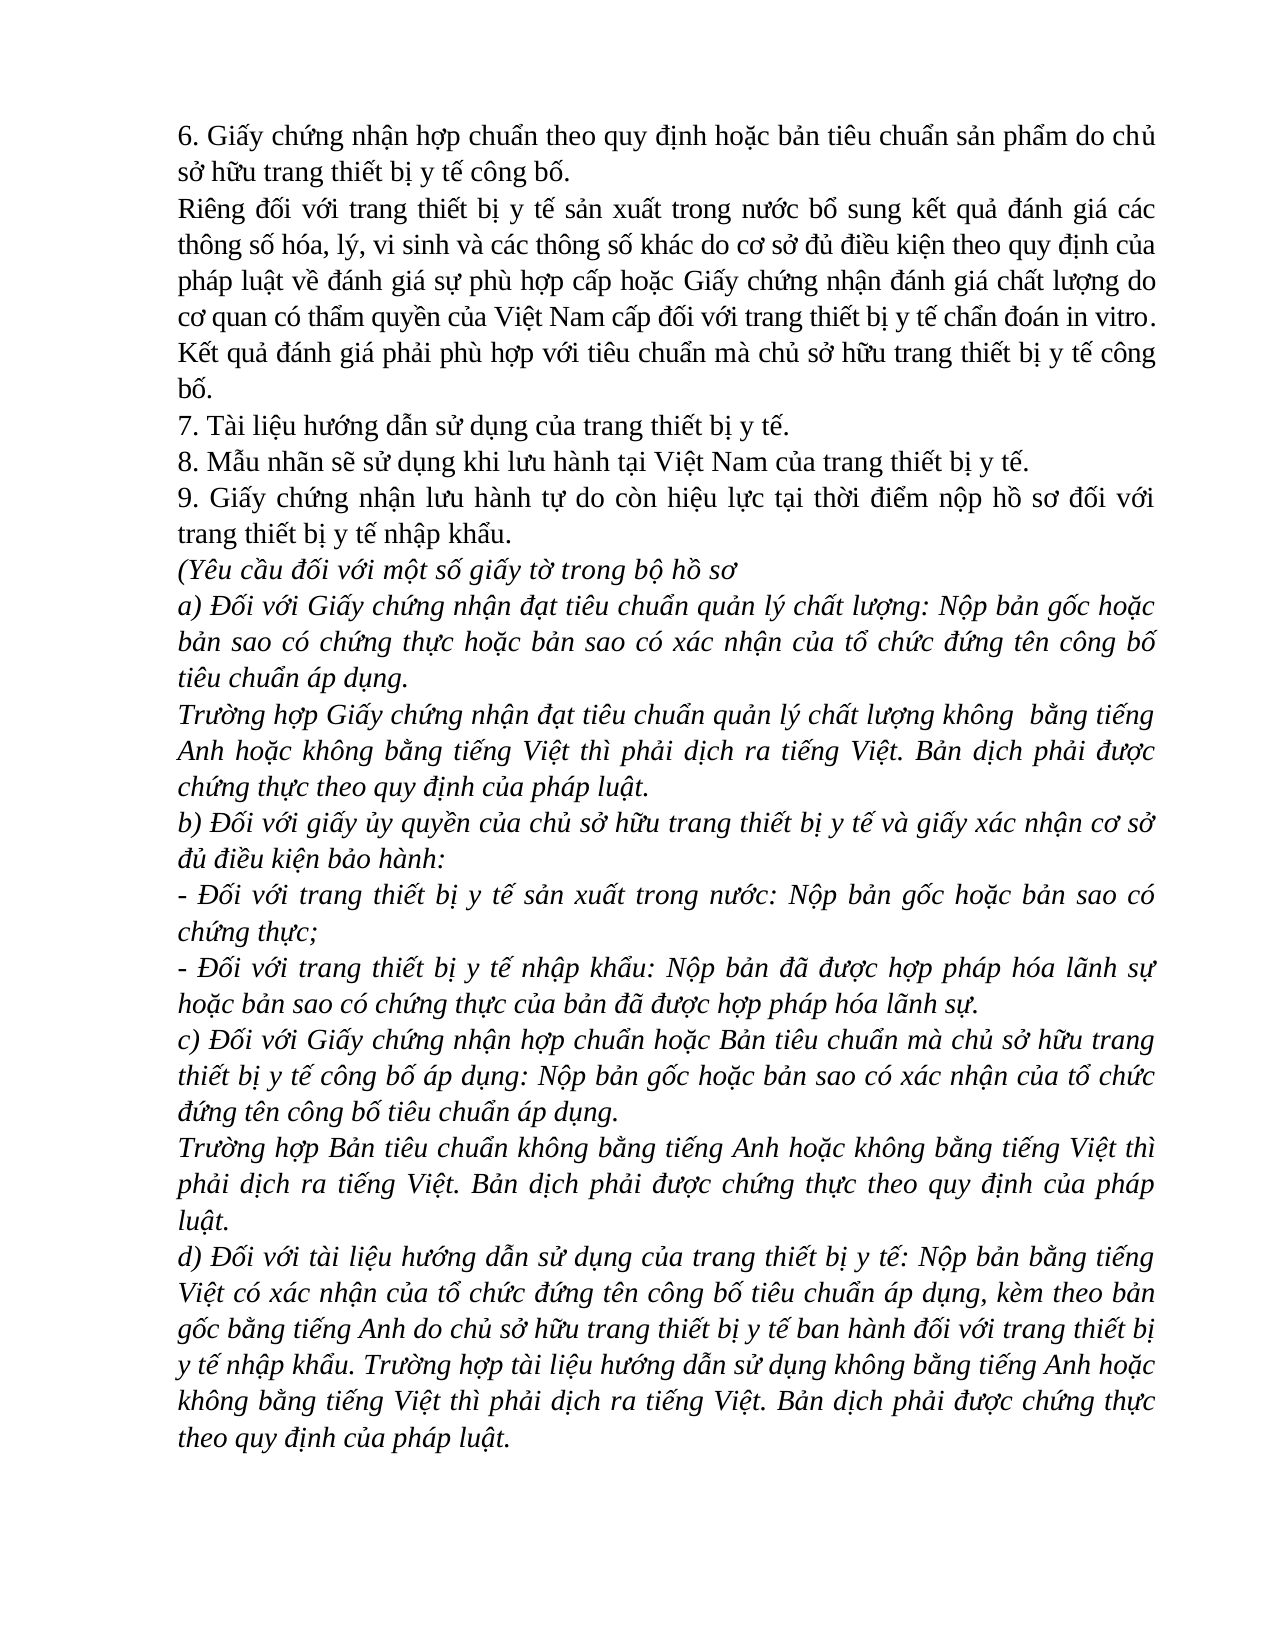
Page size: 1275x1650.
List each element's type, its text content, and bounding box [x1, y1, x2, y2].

text d) Đối với tài liệu hướng dẫn sử dụng của trang thiết bị y tế: Nộp bản bằng tiếng Việt có xác nhận của tổ chức đứng tên công bố tiêu chuẩn áp dụng, kèm theo bản gốc bằng tiếng Anh do chủ sở hữu trang thiết bị y tế ban hành đối với trang thiết bị y tế nhập khẩu. Trường hợp tài liệu hướng dẫn sử dụng không bằng tiếng Anh hoặc không bằng tiếng Việt thì phải dịch ra tiếng Việt. Bản dịch phải được chứng thực theo quy định của pháp luật. [177, 1239, 1157, 1453]
text Trường hợp Bản tiêu chuẩn không bằng tiếng Anh hoặc không bằng tiếng Việt thì phải dịch ra tiếng Việt. Bản dịch phải được chứng thực theo quy định của pháp luật. [177, 1131, 1157, 1236]
text c) Đối với Giấy chứng nhận hợp chuẩn hoặc Bản tiêu chuẩn mà chủ sở hữu trang thiết bị y tế công bố áp dụng: Nộp bản gốc hoặc bản sao có xác nhận của tổ chức đứng tên công bố tiêu chuẩn áp dụng. [177, 1022, 1157, 1128]
text Riêng đối với trang thiết bị y tế sản xuất trong nước bổ sung kết quả đánh giá các thông số hóa, lý, vi sinh và các thông số khác do cơ sở đủ điều kiện theo quy định của pháp luật về đánh giá sự phù hợp cấp hoặc Giấy chứng nhận đánh giá chất lượng do cơ quan có thẩm quyền của Việt Nam cấp đối với trang thiết bị y tế chẩn đoán in vitro. Kết quả đánh giá phải phù hợp với tiêu chuẩn mà chủ sở hữu trang thiết bị y tế công bố. [177, 191, 1157, 405]
text b) Đối với giấy ủy quyền của chủ sở hữu trang thiết bị y tế và giấy xác nhận cơ sở đủ điều kiện bảo hành: [177, 805, 1157, 875]
text (Yêu cầu đối với một số giấy tờ trong bộ hồ sơ [177, 552, 1157, 586]
text 6. Giấy chứng nhận hợp chuẩn theo quy định hoặc bản tiêu chuẩn sản phẩm do chủ sở hữu trang thiết bị y tế công bố. [177, 118, 1157, 188]
text a) Đối với Giấy chứng nhận đạt tiêu chuẩn quản lý chất lượng: Nộp bản gốc hoặc bản sao có chứng thực hoặc bản sao có xác nhận của tổ chức đứng tên công bố tiêu chuẩn áp dụng. [177, 588, 1157, 694]
text 8. Mẫu nhãn sẽ sử dụng khi lưu hành tại Việt Nam của trang thiết bị y tế. [177, 444, 1157, 477]
text - Đối với trang thiết bị y tế nhập khẩu: Nộp bản đã được hợp pháp hóa lãnh sự hoặc bản sao có chứng thực của bản đã được hợp pháp hóa lãnh sự. [177, 950, 1157, 1019]
text Trường hợp Giấy chứng nhận đạt tiêu chuẩn quản lý chất lượng không bằng tiếng Anh hoặc không bằng tiếng Việt thì phải dịch ra tiếng Việt. Bản dịch phải được chứng thực theo quy định của pháp luật. [177, 697, 1157, 803]
text 7. Tài liệu hướng dẫn sử dụng của trang thiết bị y tế. [177, 408, 1157, 441]
text - Đối với trang thiết bị y tế sản xuất trong nước: Nộp bản gốc hoặc bản sao có chứng thực; [177, 877, 1157, 947]
text 9. Giấy chứng nhận lưu hành tự do còn hiệu lực tại thời điểm nộp hồ sơ đối với trang thiết bị y tế nhập khẩu. [177, 480, 1157, 549]
